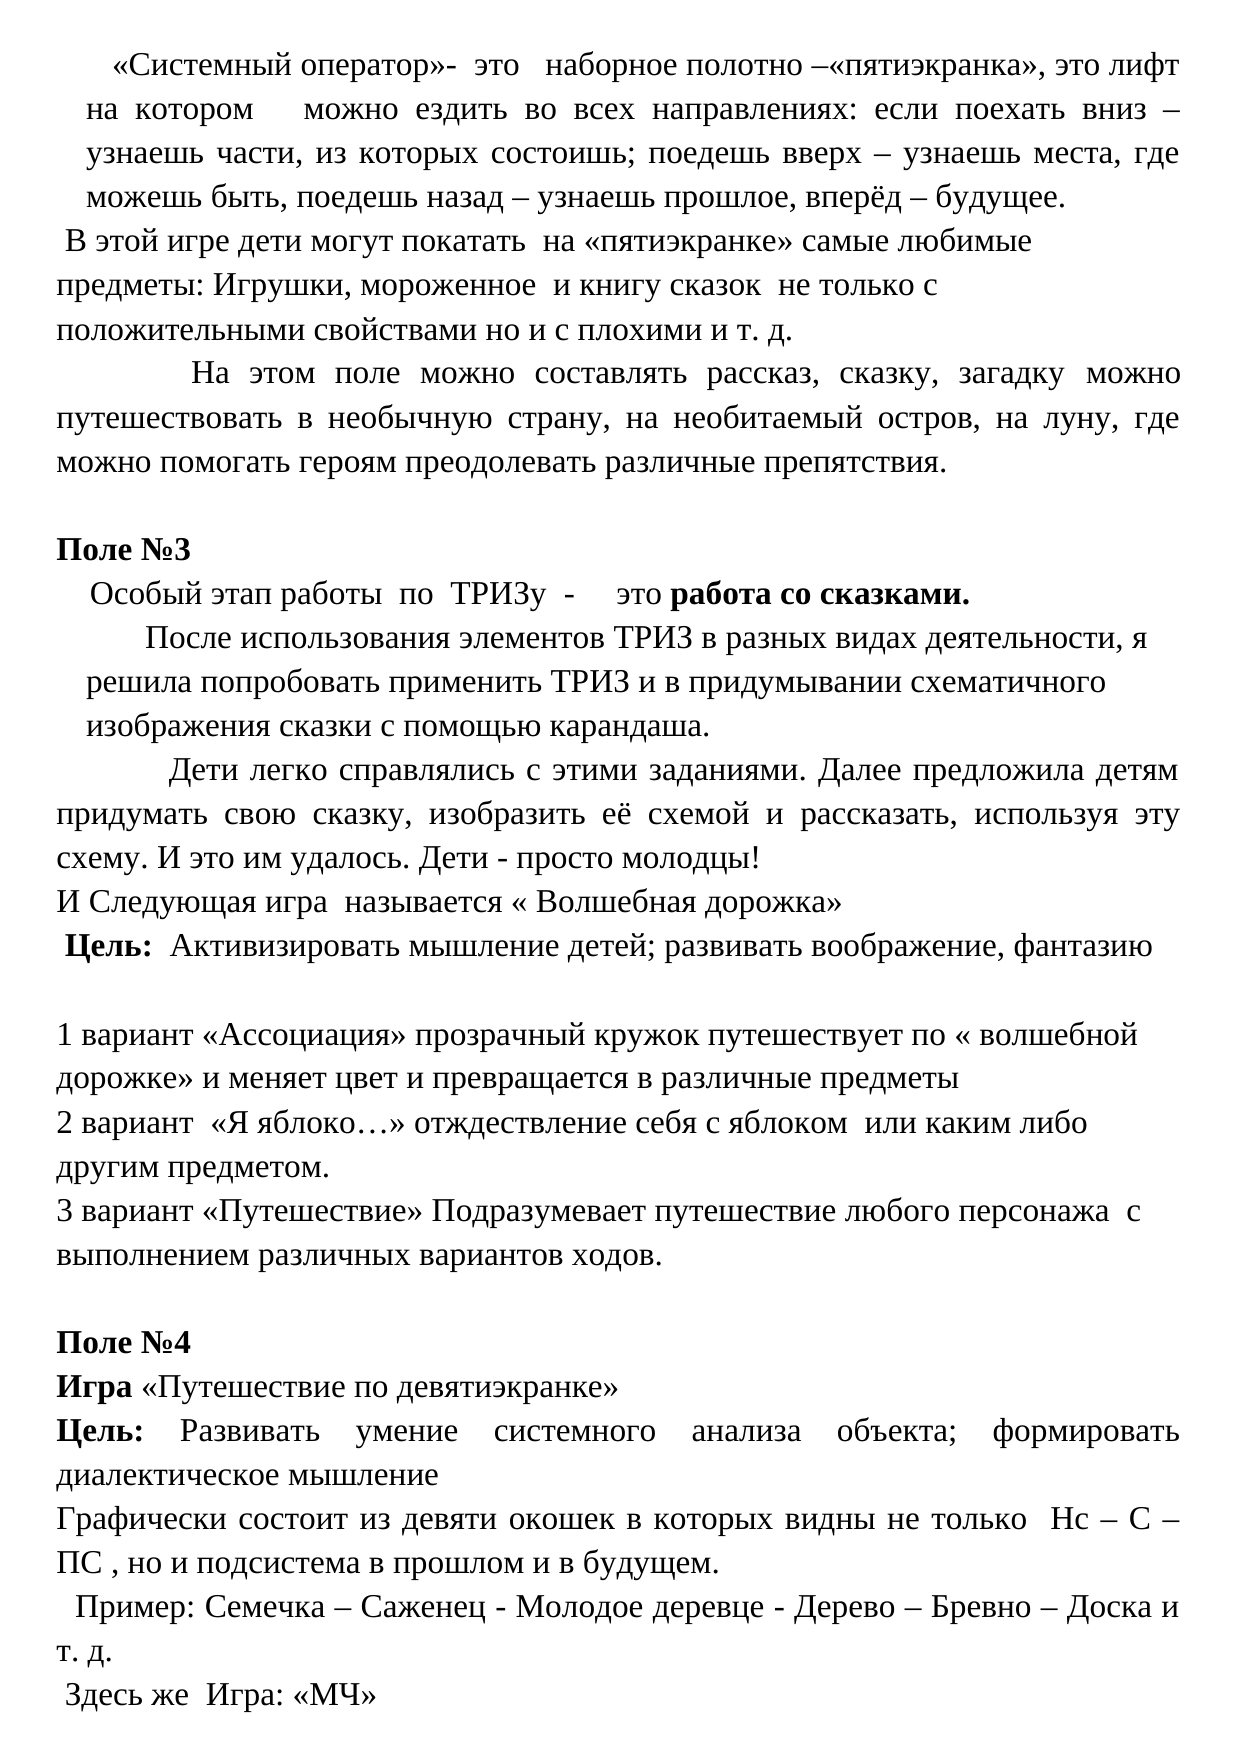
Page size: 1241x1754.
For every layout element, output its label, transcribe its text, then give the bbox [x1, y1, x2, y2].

text После использования элементов ТРИЗ в разных видах деятельности, я решила попробовать применить ТРИЗ и в придумывании схематичного изображения сказки с помощью карандаша. [86, 617, 1181, 744]
text Пример: Семечка – Саженец - Молодое деревце - Дерево – Бревно – Доска и т. д. [56, 1587, 1181, 1669]
text 3 вариант «Путешествие» Подразумевает путешествие любого персонажа с выполнением различных вариантов ходов. [56, 1190, 1181, 1272]
text Поле №4 [56, 1322, 1181, 1361]
text Цель: Развивать умение системного анализа объекта; формировать диалектическое мышление [56, 1410, 1181, 1493]
text И Следующая игра называется « Волшебная дорожка» [56, 882, 1181, 920]
text На этом поле можно составлять рассказ, сказку, загадку можно путешествовать в необычную страну, на необитаемый остров, на луну, где можно помогать героям преодолевать различные препятствия. [56, 353, 1181, 479]
text Игра «Путешествие по девятиэкранке» [56, 1366, 1181, 1404]
text Дети легко справлялись с этими заданиями. Далее предложила детям придумать свою сказку, изобразить её схемой и рассказать, используя эту схему. И это им удалось. Дети - просто молодцы! [56, 749, 1181, 876]
text 2 вариант «Я яблоко…» отждествление себя с яблоком или каким либо другим предметом. [56, 1102, 1181, 1184]
text Поле №3 [56, 529, 1181, 567]
text 1 вариант «Ассоциация» прозрачный кружок путешествует по « волшебной дорожке» и меняет цвет и превращается в различные предметы [56, 1014, 1181, 1096]
text Графически состоит из девяти окошек в которых видны не только Нс – С – ПС , но и подсистема в прошлом и в будущем. [56, 1498, 1181, 1581]
text Особый этап работы по ТРИЗу - это работа со сказками. [56, 573, 1181, 611]
text «Системный оператор»- это наборное полотно –«пятиэкранка», это лифт на котором можно ездить во всех направлениях: если поехать вниз – узнаешь части, из которых состоишь; поедешь вверх – узнаешь места, где можешь быть, поедешь назад – узнаешь прошлое, вперёд – будущее. [86, 44, 1181, 215]
text В этой игре дети могут покатать на «пятиэкранке» самые любимые предметы: Игрушки, мороженное и книгу сказок не только с положительными свойствами но и с плохими и т. д. [56, 221, 1181, 347]
text Здесь же Игра: «МЧ» [56, 1675, 1181, 1713]
text Цель: Активизировать мышление детей; развивать воображение, фантазию [56, 926, 1181, 964]
